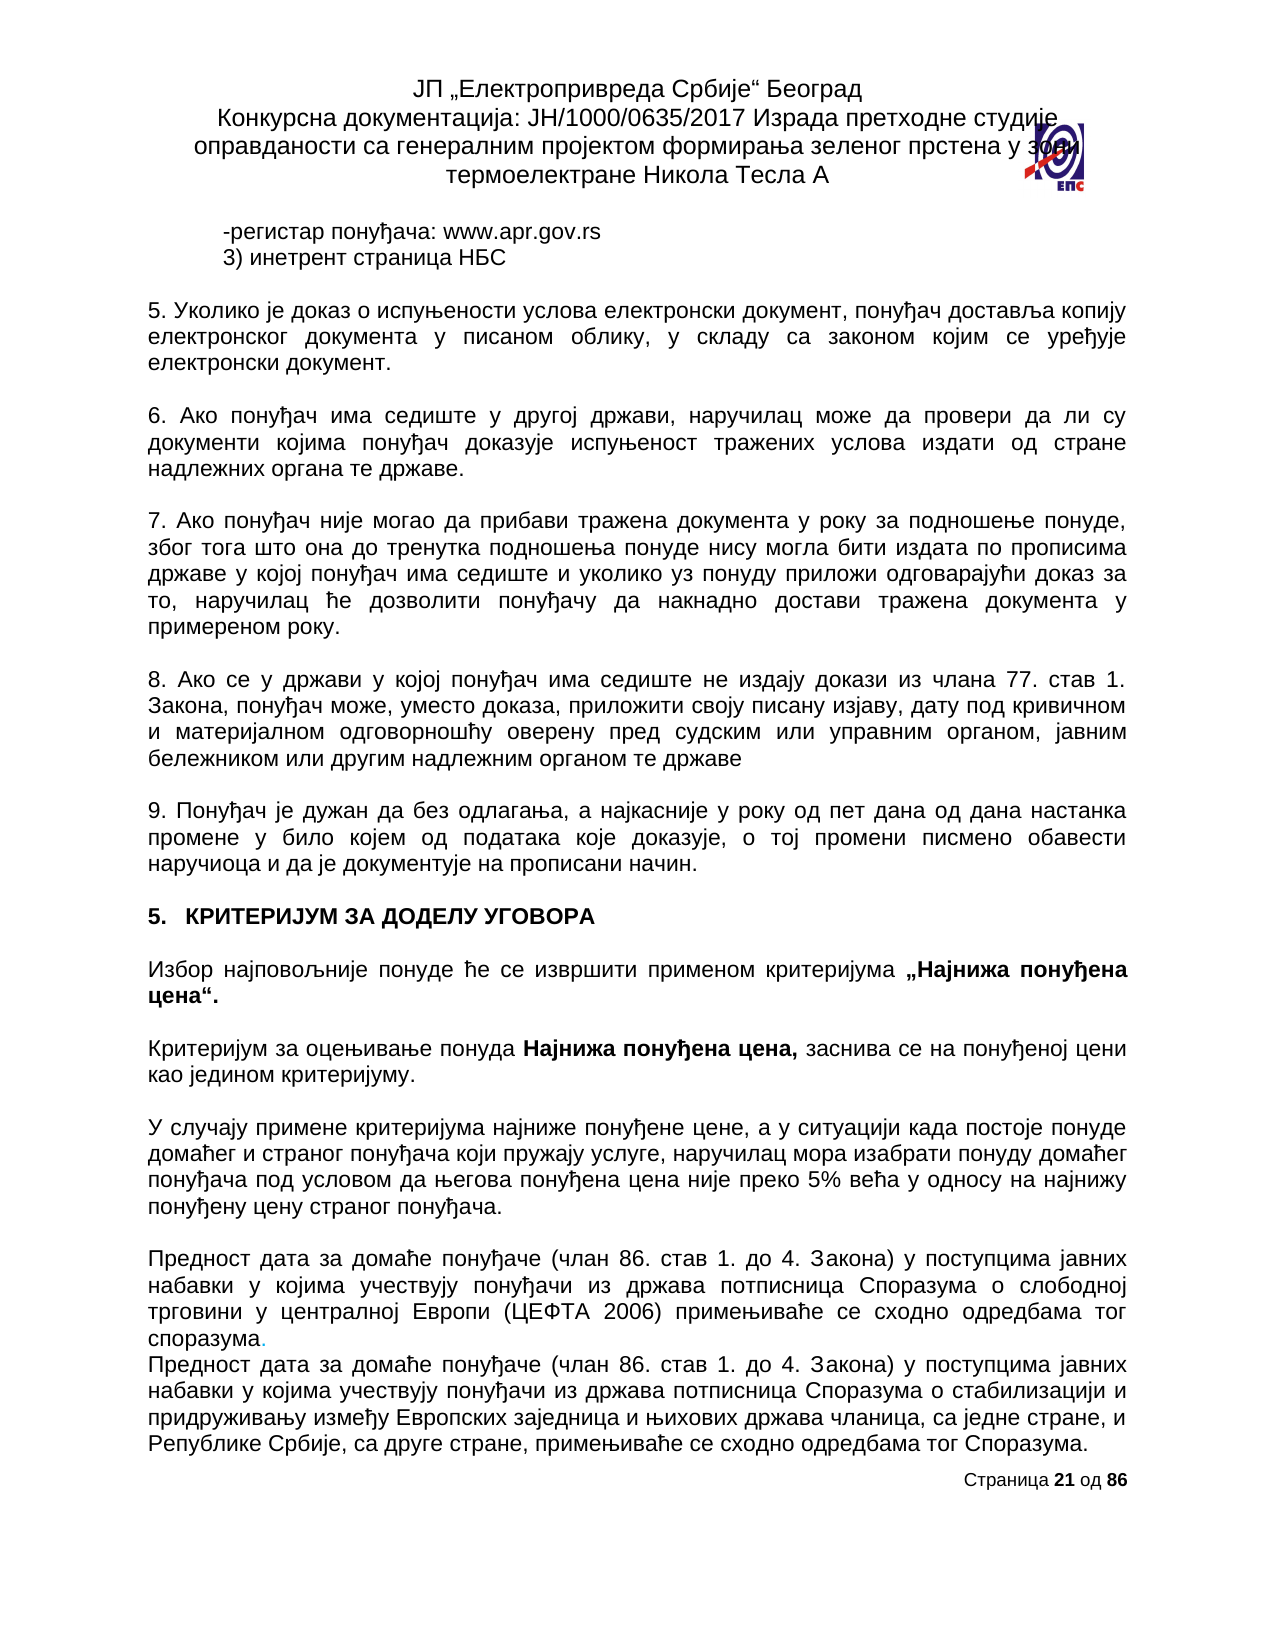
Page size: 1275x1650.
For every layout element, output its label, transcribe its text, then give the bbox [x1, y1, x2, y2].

picture [1017, 119, 1092, 198]
list КРИТЕРИЈУМ ЗА ДОДЕЛУ УГОВОРА [148, 903, 1127, 929]
text 9. Понуђач је дужан да без одлагања, а најкасније у року од пет дана од дана настанка промене у било којем од података које доказује, о тој промени писмено обавести наручиоца и да је документује на прописани начин. [148, 797, 1127, 876]
text 5. Уколико је доказ о испуњености услова електронски документ, понуђач доставља копију електронског документа у писаном облику, у складу са законом којим се уређује електронски документ. [148, 297, 1127, 376]
text 7. Ако понуђач није могао да прибави тражена документа у року за подношење понуде, због тога што она до тренутка подношења понуде нису могла бити издата по прописима државе у којој понуђач има седиште и уколико уз понуду приложи одговарајући доказ за то, наручилац ће дозволити понуђачу да накнадно достави тражена документа у примереном року. [148, 507, 1127, 639]
text 8. Ако се у држави у којој понуђач има седиште не издају докази из члана 77. став 1. Закона, понуђач може, уместо доказа, приложити своју писану изјаву, дату под кривичном и материјалном одговорношћу оверену пред судским или управним органом, јавним бележником или другим надлежним органом те државе [148, 666, 1127, 771]
text Критеријум за оцењивање понуда Најнижа понуђена цена, заснива се на понуђеној цени као једином критеријуму. [148, 1034, 1127, 1087]
text Предност дата за домаће понуђаче (члан 86. став 1. до 4. Закона) у поступцима јавних набавки у којима учествују понуђачи из држава потписница Споразума о стабилизацији и придруживању између Европских заједница и њихових држава чланица, са једне стране, и Републике Србије, са друге стране, примењиваће се сходно одредбама тог Споразума. [148, 1351, 1127, 1456]
text 3) инетрент страница НБС [148, 244, 1127, 270]
text У случају примене критеријума најниже понуђене цене, а у ситуацији када постоје понуде домаћег и страног понуђача који пружају услуге, наручилац мора изабрати понуду домаћег понуђача под условом да његова понуђена цена није преко 5% већа у односу на најнижу понуђену цену страног понуђача. [148, 1114, 1127, 1219]
text Предност дата за домаће понуђаче (члан 86. став 1. до 4. Закона) у поступцима јавних набавки у којима учествују понуђачи из држава потписница Споразума о слободној трговини у централној Европи (ЦЕФТА 2006) примењиваће се сходно одредбама тог споразума. [148, 1245, 1127, 1351]
text 6. Ако понуђач има седиште у другој држави, наручилац може да провери да ли су документи којима понуђач доказује испуњеност тражених услова издати од стране надлежних органа те државе. [148, 402, 1127, 481]
text -регистар понуђача: www.apr.gov.rs [148, 218, 1127, 244]
text Избор најповољније понуде ће се извршити применом критеријума „Најнижа понуђена цена“. [148, 956, 1127, 1008]
